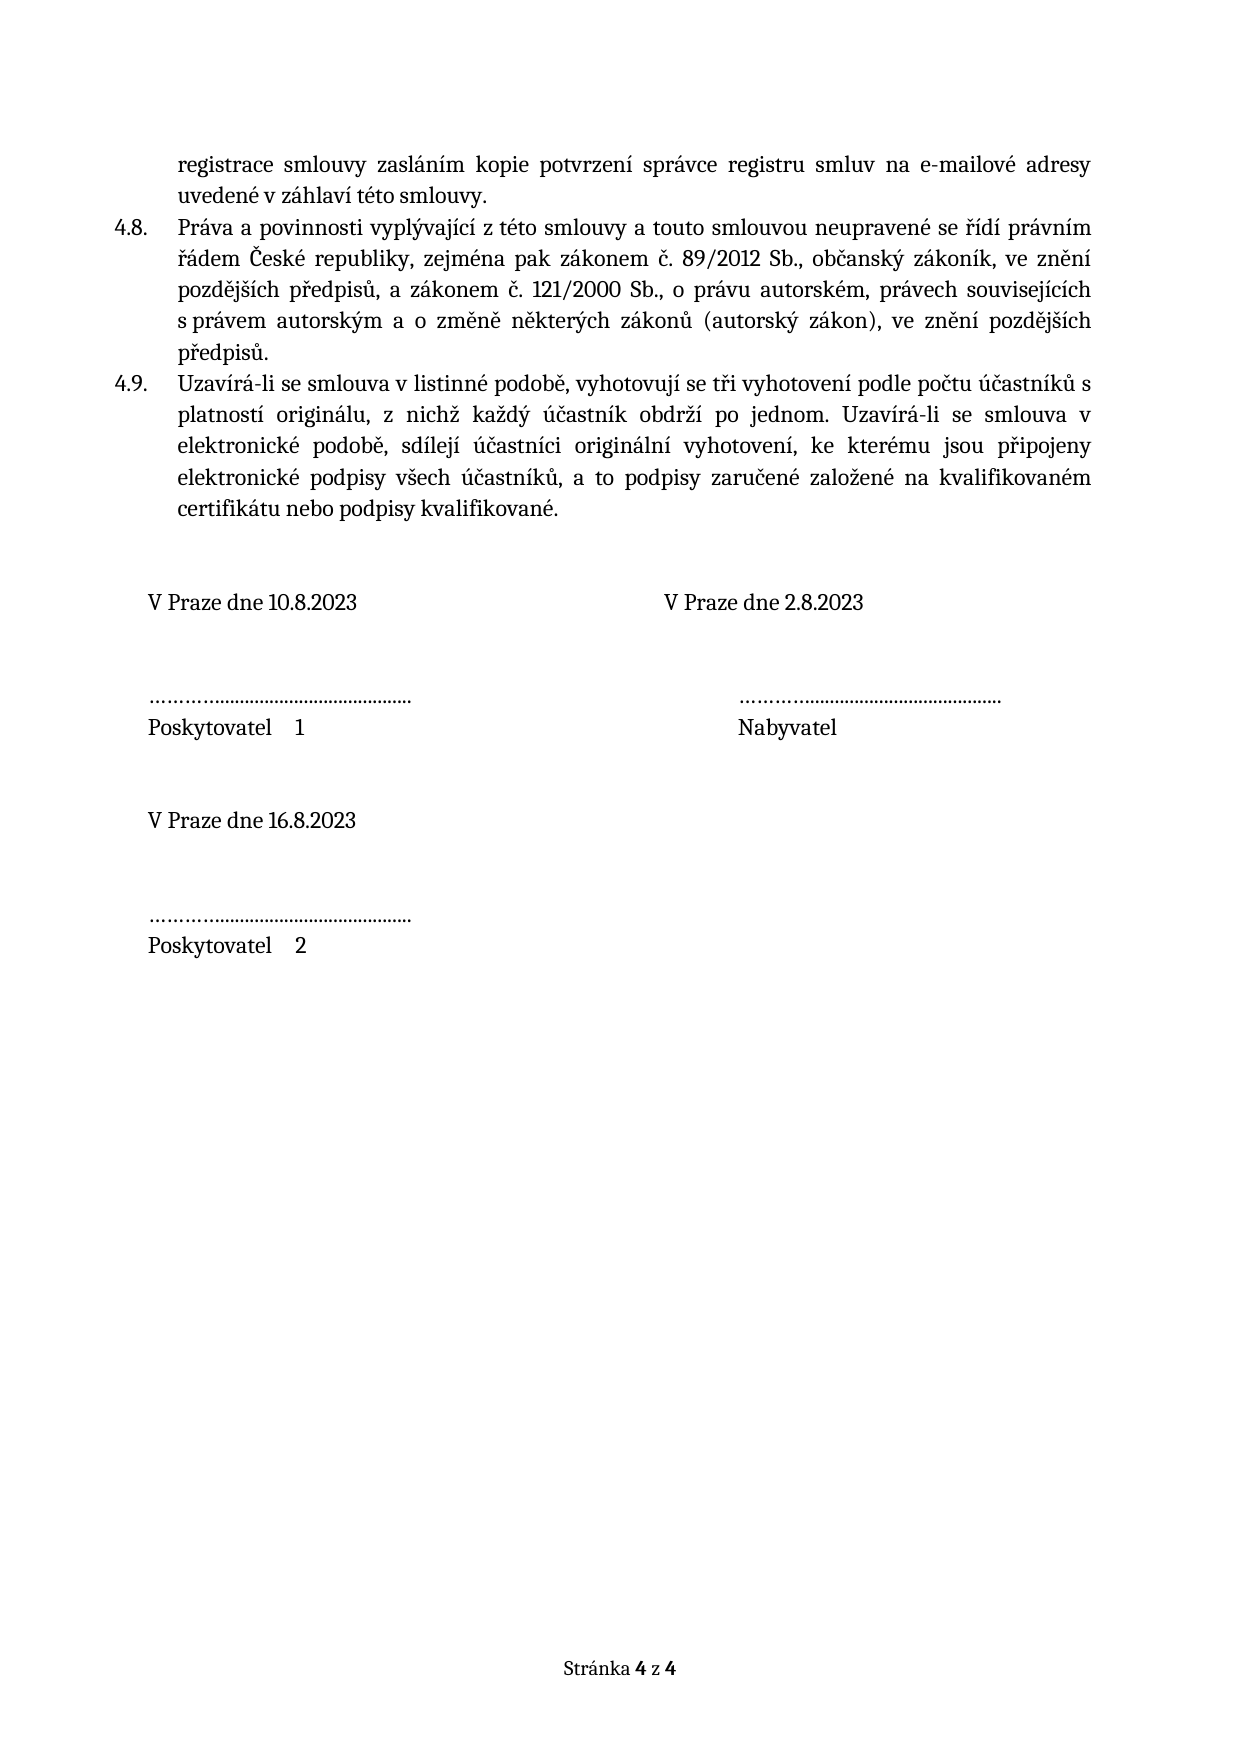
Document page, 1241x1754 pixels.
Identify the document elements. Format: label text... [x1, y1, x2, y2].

text …………....................................... [148, 898, 1093, 929]
list Uzavírá-li se smlouva v listinné podobě, vyhotovují se tři vyhotovení podle počtu účastníků s platností originálu, z nichž každý účastník obdrží po jednom. Uzavírá-li se smlouva v elektronické podobě, sdílejí účastníci originální vyhotovení, ke kterému jsou připojeny elektronické podpisy všech účastníků, a to podpisy zaručené založené na kvalifikovaném certifikátu nebo podpisy kvalifikované. [148, 366, 1093, 523]
text V Praze dne 16.8.2023 [148, 804, 1093, 835]
text Poskytovatel 1 Nabyvatel [148, 710, 1093, 741]
text V Praze dne 10.8.2023 V Praze dne 2.8.2023 [148, 585, 1093, 616]
text Poskytovatel 2 [148, 929, 1093, 960]
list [148, 148, 1093, 210]
text …………....................................... …………....................................... [148, 679, 1093, 710]
list Práva a povinnosti vyplývající z této smlouvy a touto smlouvou neupravené se řídí právním řádem České republiky, zejména pak zákonem č. 89/2012 Sb., občanský zákoník, ve znění pozdějších předpisů, a zákonem č. 121/2000 Sb., o právu autorském, právech souvisejících s právem autorským a o změně některých zákonů (autorský zákon), ve znění pozdějších předpisů. [148, 210, 1093, 366]
